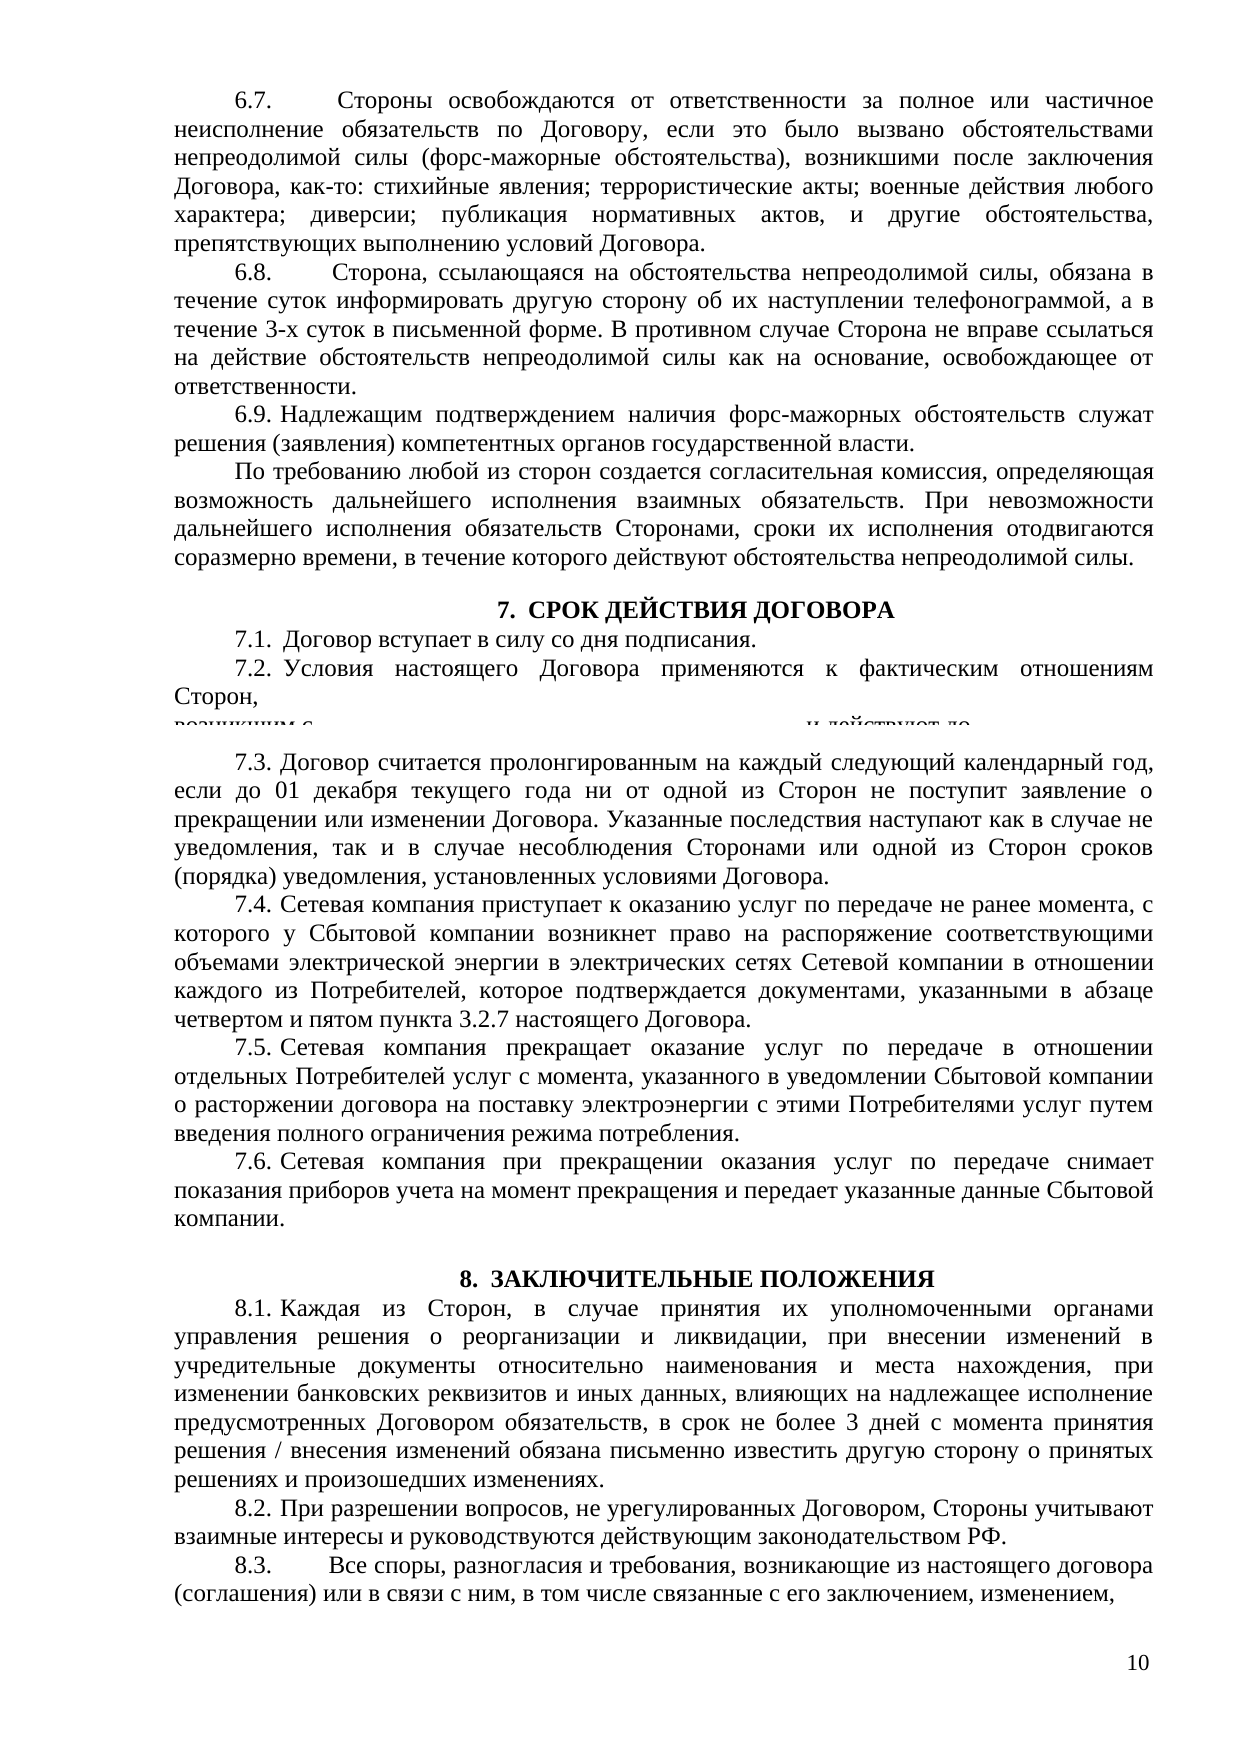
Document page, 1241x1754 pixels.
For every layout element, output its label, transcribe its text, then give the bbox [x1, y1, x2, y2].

list Все споры, разногласия и требования, возникающие из настоящего договора (соглашения) или в связи с ним, в том числе связанные с его заключением, изменением, [174, 1550, 1154, 1607]
list Сетевая компания прекращает оказание услуг по передаче в отношении отдельных Потребителей услуг с момента, указанного в уведомлении Сбытовой компании о расторжении договора на поставку электроэнергии с этими Потребителями услуг путем введения полного ограничения режима потребления. [174, 1033, 1154, 1147]
list Сетевая компания приступает к оказанию услуг по передаче не ранее момента, с которого у Сбытовой компании возникнет право на распоряжение соответствующими объемами электрической энергии в электрических сетях Сетевой компании в отношении каждого из Потребителей, которое подтверждается документами, указанными в абзаце четвертом и пятом пункта 3.2.7 настоящего Договора. [174, 890, 1154, 1033]
list При разрешении вопросов, не урегулированных Договором, Стороны учитывают взаимные интересы и руководствуются действующим законодательством РФ. [174, 1493, 1154, 1550]
text возникшим с и действуют до [174, 710, 1154, 724]
list Договор считается пролонгированным на каждый следующий календарный год, если до 01 декабря текущего года ни от одной из Сторон не поступит заявление о прекращении или изменении Договора. Указанные последствия наступают как в случае не уведомления, так и в случае несоблюдения Сторонами или одной из Сторон сроков (порядка) уведомления, установленных условиями Договора. [174, 747, 1154, 890]
list Каждая из Сторон, в случае принятия их уполномоченными органами управления решения о реорганизации и ликвидации, при внесении изменений в учредительные документы относительно наименования и места нахождения, при изменении банковских реквизитов и иных данных, влияющих на надлежащее исполнение предусмотренных Договором обязательств, в срок не более 3 дней с момента принятия решения / внесения изменений обязана письменно известить другую сторону о принятых решениях и произошедших изменениях. [174, 1293, 1154, 1493]
list Условия настоящего Договора применяются к фактическим отношениям Сторон, [174, 653, 1154, 710]
text 10 [1126, 1652, 1149, 1675]
list Стороны освобождаются от ответственности за полное или частичное неисполнение обязательств по Договору, если это было вызвано обстоятельствами непреодолимой силы (форс-мажорные обстоятельства), возникшими после заключения Договора, как-то: стихийные явления; террористические акты; военные действия любого характера; диверсии; публикация нормативных актов, и другие обстоятельства, препятствующих выполнению условий Договора. [174, 86, 1154, 257]
list ЗАКЛЮЧИТЕЛЬНЫЕ ПОЛОЖЕНИЯ [459, 1265, 1154, 1293]
list Сетевая компания при прекращении оказания услуг по передаче снимает показания приборов учета на момент прекращения и передает указанные данные Сбытовой компании. [174, 1147, 1154, 1232]
list Договор вступает в силу со дня подписания. [174, 624, 1154, 653]
list СРОК ДЕЙСТВИЯ ДОГОВОРА [497, 596, 1154, 624]
list Надлежащим подтверждением наличия форс-мажорных обстоятельств служат решения (заявления) компетентных органов государственной власти. [174, 400, 1154, 457]
text По требованию любой из сторон создается согласительная комиссия, определяющая возможность дальнейшего исполнения взаимных обязательств. При невозможности дальнейшего исполнения обязательств Сторонами, сроки их исполнения отодвигаются соразмерно времени, в течение которого действуют обстоятельства непреодолимой силы. [174, 457, 1154, 571]
list Сторона, ссылающаяся на обстоятельства непреодолимой силы, обязана в течение суток информировать другую сторону об их наступлении телефонограммой, а в течение 3-х суток в письменной форме. В противном случае Сторона не вправе ссылаться на действие обстоятельств непреодолимой силы как на основание, освобождающее от ответственности. [174, 257, 1154, 400]
